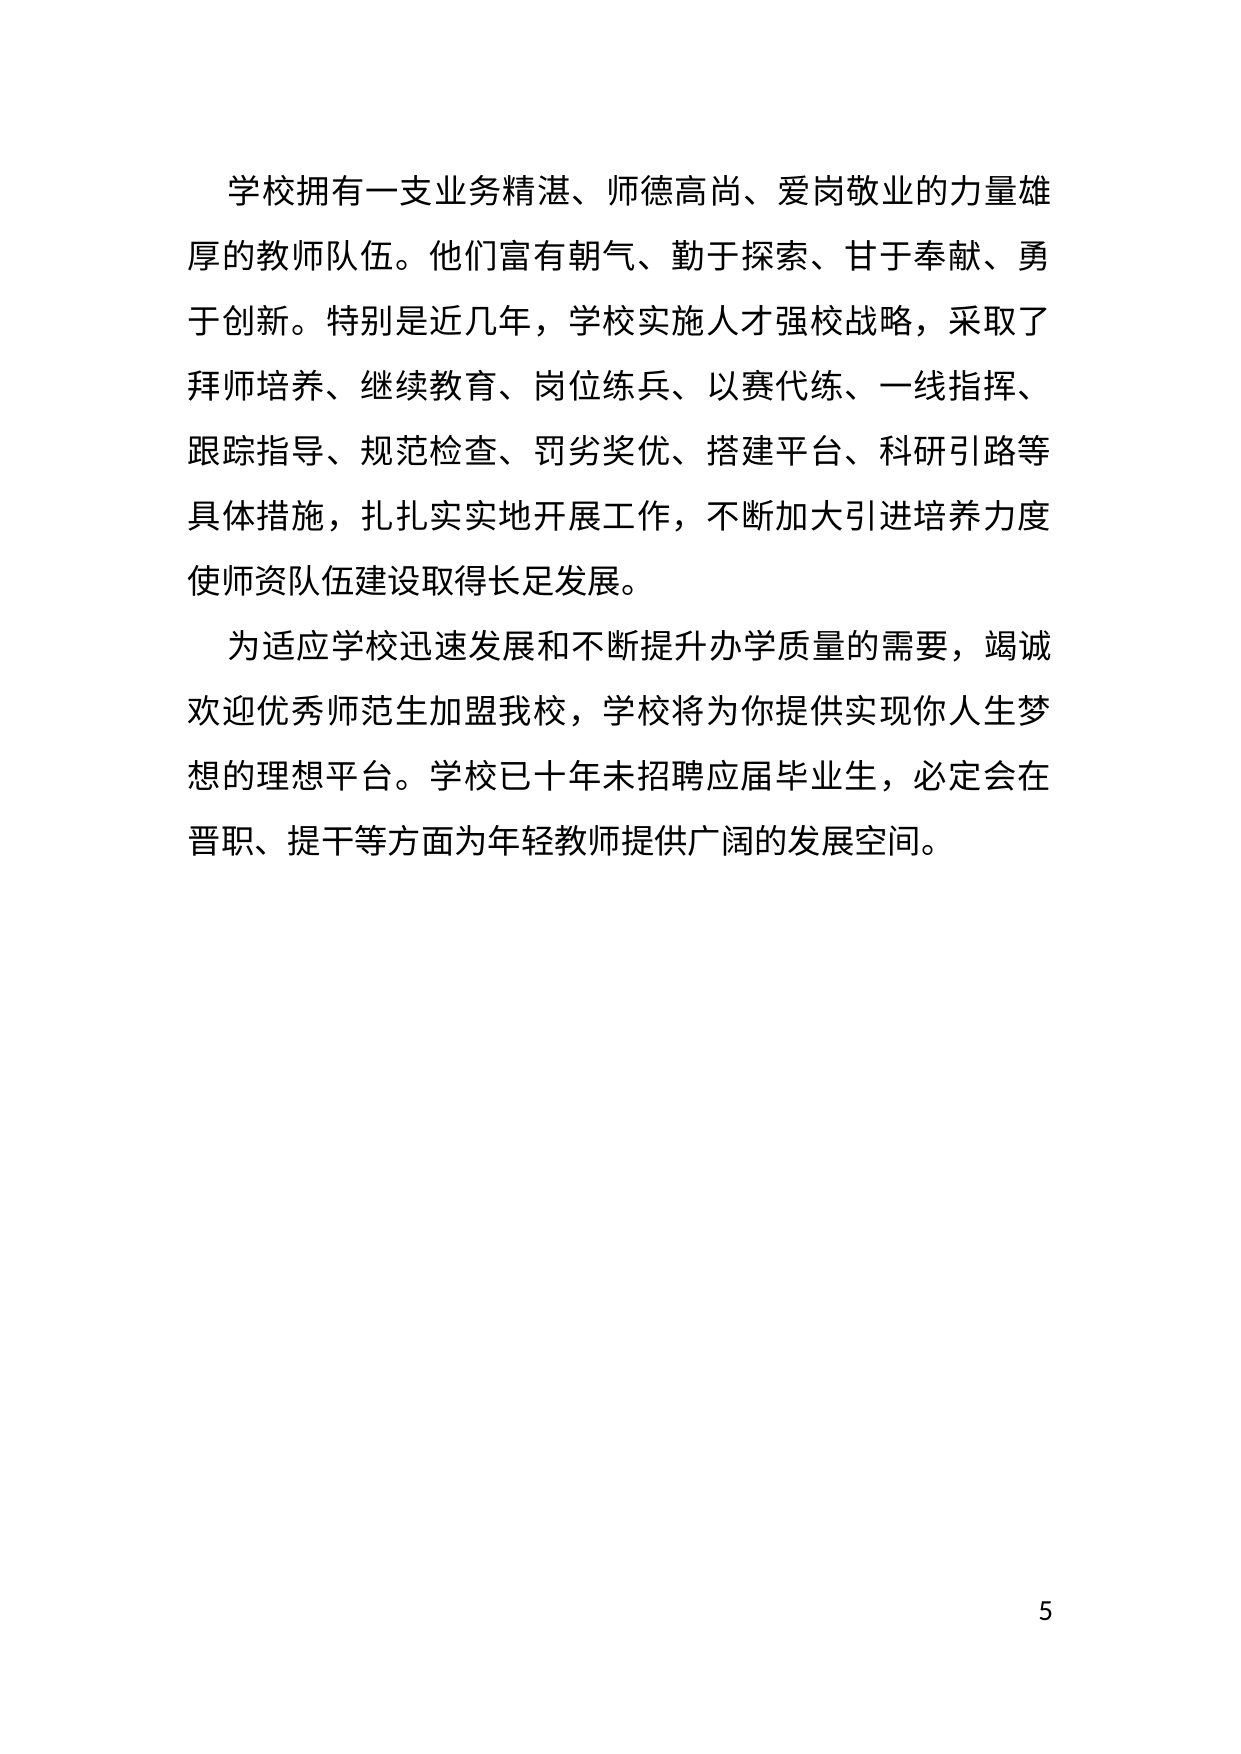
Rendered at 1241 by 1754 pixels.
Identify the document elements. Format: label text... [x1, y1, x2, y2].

text 学校拥有一支业务精湛、师德高尚、爱岗敬业的力量雄厚的教师队伍。他们富有朝气、勤于探索、甘于奉献、勇于创新。特别是近几年，学校实施人才强校战略，采取了拜师培养、继续教育、岗位练兵、以赛代练、一线指挥、跟踪指导、规范检查、罚劣奖优、搭建平台、科研引路等具体措施，扎扎实实地开展工作，不断加大引进培养力度，使师资队伍建设取得长足发展。 [187, 156, 1053, 611]
text 为适应学校迅速发展和不断提升办学质量的需要，竭诚欢迎优秀师范生加盟我校，学校将为你提供实现你人生梦想的理想平台。学校已十年未招聘应届毕业生，必定会在晋职、提干等方面为年轻教师提供广阔的发展空间。 [187, 611, 1053, 871]
